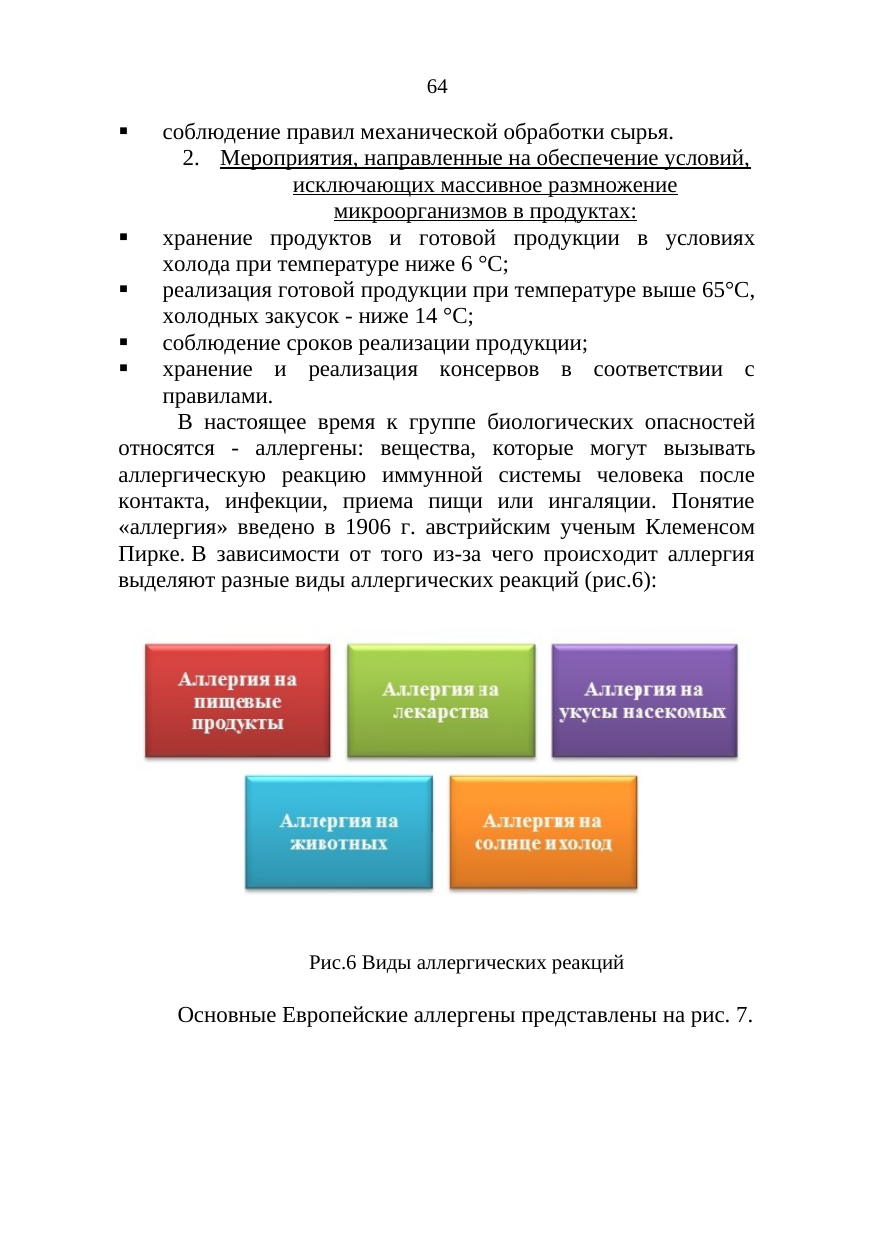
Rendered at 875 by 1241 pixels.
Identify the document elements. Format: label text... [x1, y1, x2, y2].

text Рис.6 Виды аллергических реакций [118, 951, 756, 974]
list реализация готовой продукции при температуре выше 65°С, холодных закусок - ниже 14 °С; [118, 276, 756, 329]
list соблюдение сроков реализации продукции; [118, 329, 756, 355]
list хранение и реализация консервов в соответствии с правилами. [118, 355, 756, 408]
text В настоящее время к группе биологических опасностей относятся - аллергены: вещества, которые могут вызывать аллергическую реакцию иммунной системы человека после контакта, инфекции, приема пищи или ингаляции. Понятие «аллергия» введено в 1906 г. австрийским ученым Клеменсом Пирке. В зависимости от того из-за чего происходит аллергия выделяют разные виды аллергических реакций (рис.6): [118, 408, 756, 592]
text Основные Европейские аллергены представлены на рис. 7. [118, 1001, 756, 1027]
picture [118, 592, 767, 951]
list Мероприятия, направленные на обеспечение условий, исключающих массивное размножение микроорганизмов в продуктах: [177, 144, 756, 223]
list хранение продуктов и готовой продукции в условиях холода при температуре ниже 6 °С; [118, 223, 756, 276]
list соблюдение правил механической обработки сырья. [118, 118, 756, 144]
